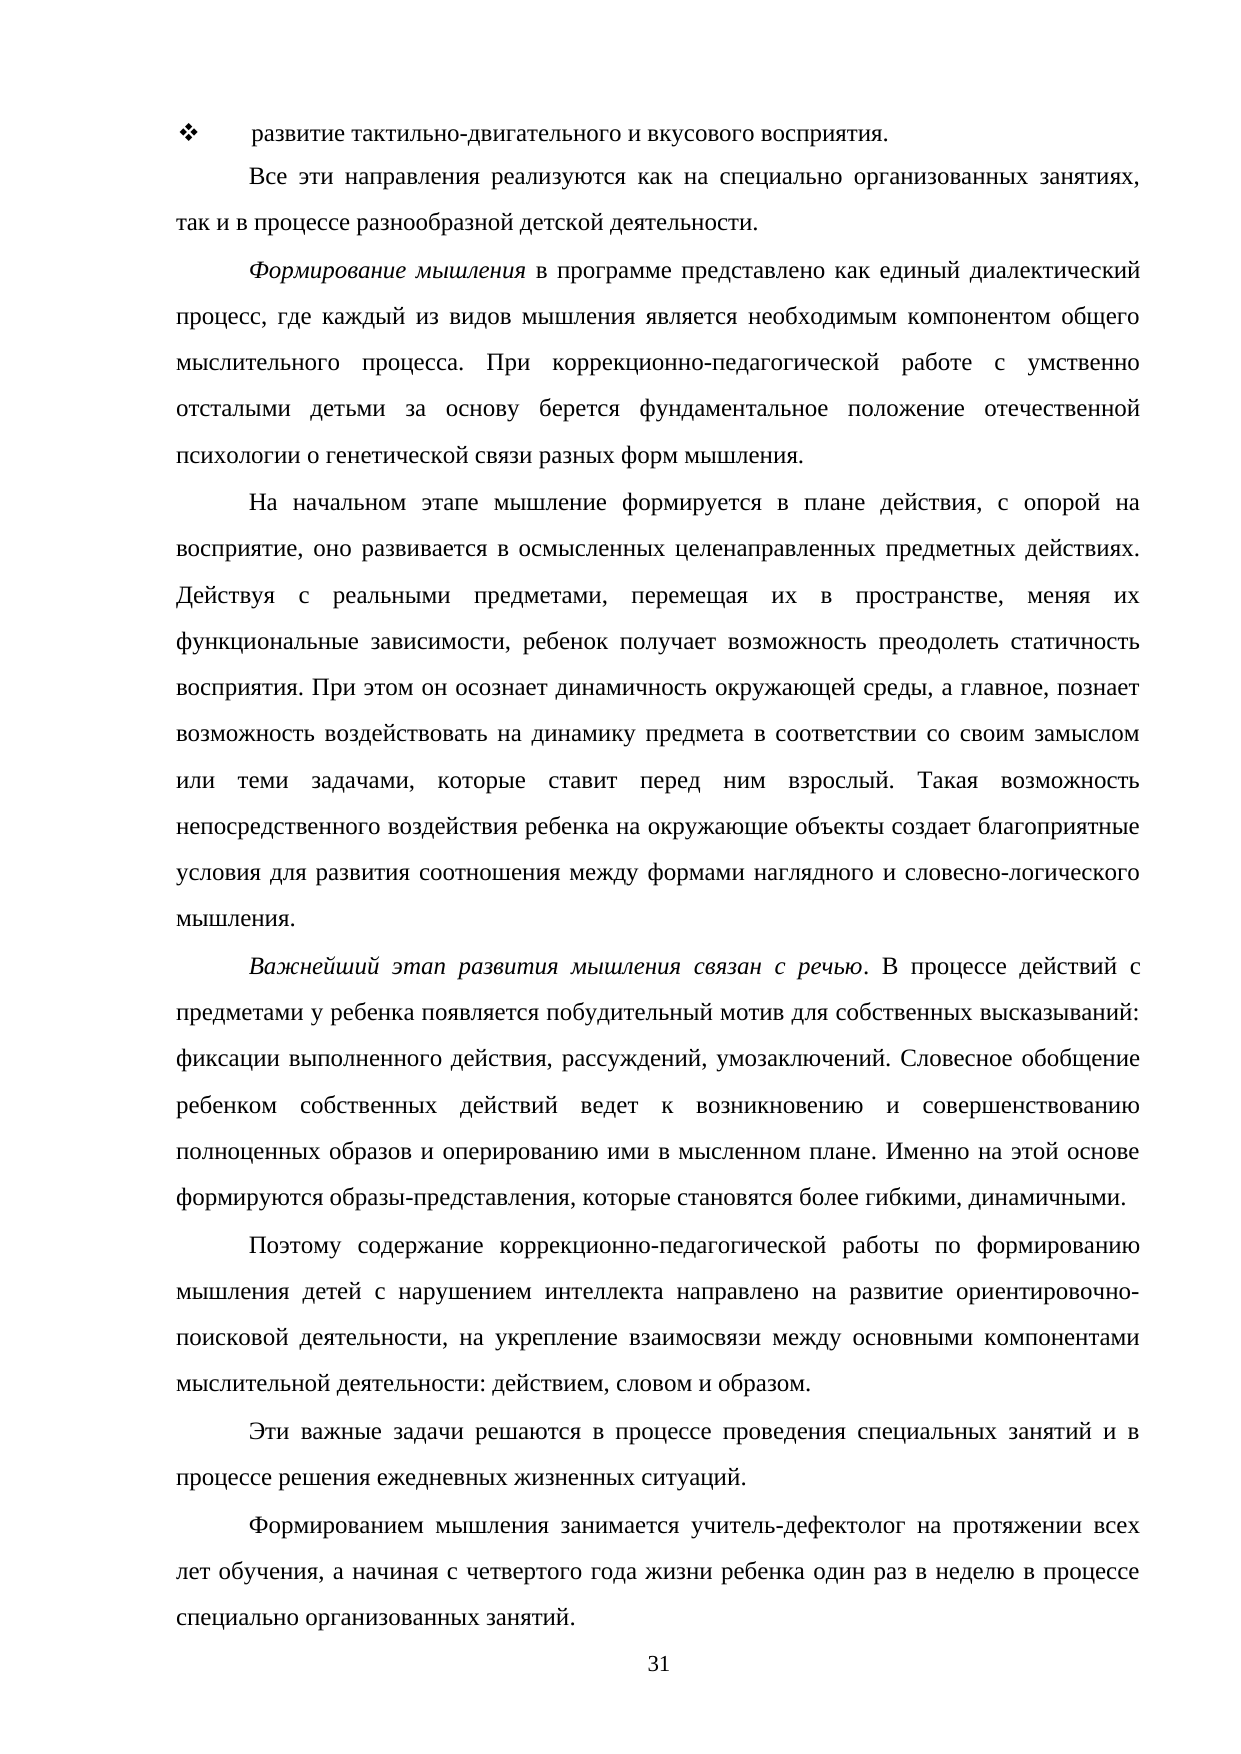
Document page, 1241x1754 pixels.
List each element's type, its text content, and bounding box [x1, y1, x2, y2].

text Эти важные задачи решаются в процессе проведения специальных занятий и в процессе решения ежедневных жизненных ситуаций. [176, 1416, 1141, 1491]
text На начальном этапе мышление формируется в плане действия, с опорой на восприятие, оно развивается в осмысленных целенаправленных предметных действиях. Действуя с реальными предметами, перемещая их в пространстве, меняя их функциональные зависимости, ребенок получает возможность преодолеть статичность восприятия. При этом он осознает динамичность окружающей среды, а главное, познает возможность воздействовать на динамику предмета в соответствии со своим замыслом или теми задачами, которые ставит перед ним взрослый. Такая возможность непосредственного воздействия ребенка на окружающие объекты создает благоприятные условия для развития соотношения между формами наглядного и словесно-логического мышления. [176, 487, 1141, 932]
text Формирование мышления в программе представлено как единый диалектический процесс, где каждый из видов мышления является необходимым компонентом общего мыслительного процесса. При коррекционно-педагогической работе с умственно отсталыми детьми за основу берется фундаментальное положение отечественной психологии о генетической связи разных форм мышления. [176, 255, 1141, 468]
text Важнейший этап развития мышления связан с речью. В процессе действий с предметами у ребенка появляется побудительный мотив для собственных высказываний: фиксации выполненного действия, рассуждений, умозаключений. Словесное обобщение ребенком собственных действий ведет к возникновению и совершенствованию полноценных образов и оперированию ими в мысленном плане. Именно на этой основе формируются образы-представления, которые становятся более гибкими, динамичными. [176, 951, 1141, 1211]
text Формированием мышления занимается учитель-дефектолог на протяжении всех лет обучения, а начиная с четвертого года жизни ребенка один раз в неделю в процессе специально организованных занятий. [176, 1510, 1141, 1631]
text Поэтому содержание коррекционно-педагогической работы по формированию мышления детей с нарушением интеллекта направлено на развитие ориентировочно-поисковой деятельности, на укрепление взаимосвязи между основными компонентами мыслительной деятельности: действием, словом и образом. [176, 1230, 1141, 1397]
list развитие тактильно-двигательного и вкусового восприятия. [177, 118, 1141, 147]
text Все эти направления реализуются как на специально организованных занятиях, так и в процессе разнообразной детской деятельности. [176, 161, 1141, 236]
